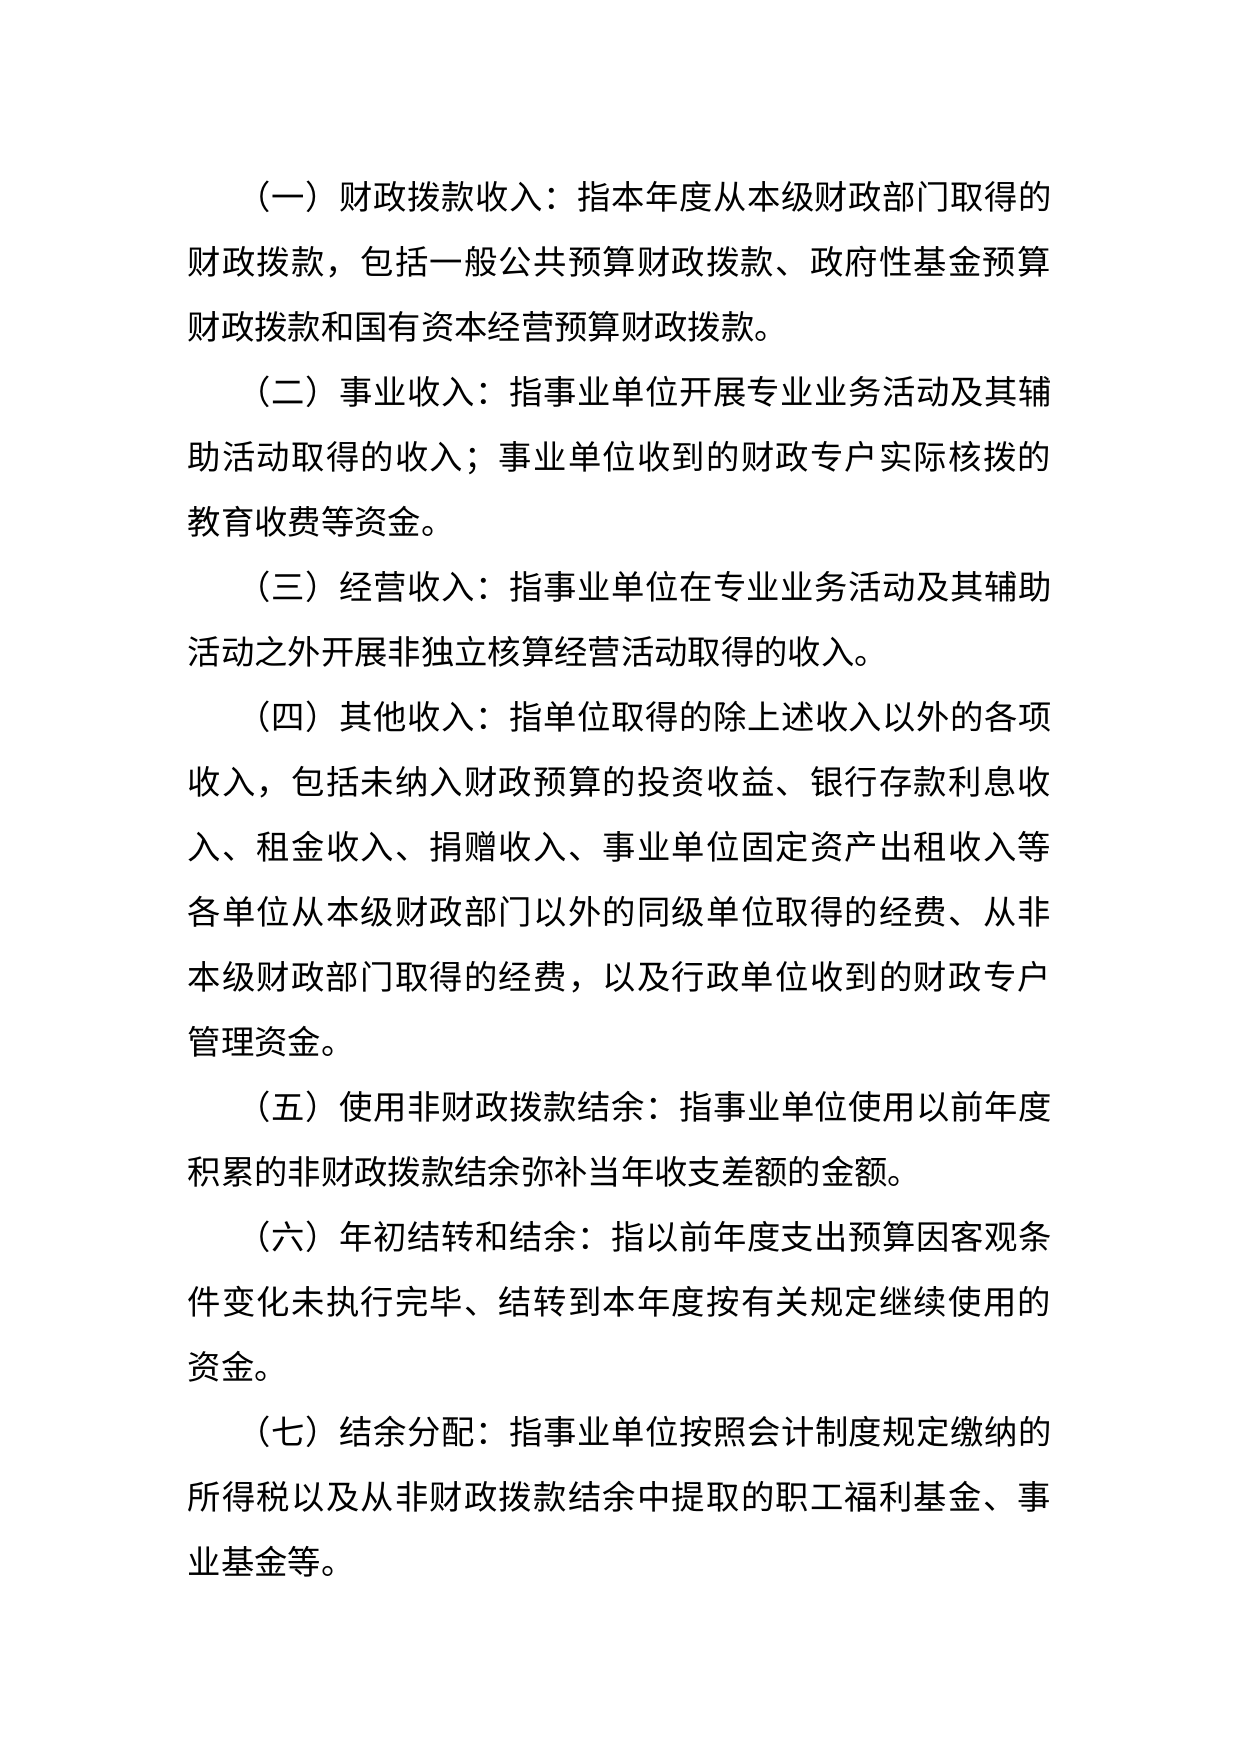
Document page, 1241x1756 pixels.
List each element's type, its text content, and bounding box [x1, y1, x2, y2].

text （六）年初结转和结余：指以前年度支出预算因客观条件变化未执行完毕、结转到本年度按有关规定继续使用的资金。 [187, 1203, 1053, 1398]
text （二）事业收入：指事业单位开展专业业务活动及其辅助活动取得的收入；事业单位收到的财政专户实际核拨的教育收费等资金。 [187, 358, 1053, 553]
text （四）其他收入：指单位取得的除上述收入以外的各项收入，包括未纳入财政预算的投资收益、银行存款利息收入、租金收入、捐赠收入、事业单位固定资产出租收入等。各单位从本级财政部门以外的同级单位取得的经费、从非本级财政部门取得的经费，以及行政单位收到的财政专户管理资金。 [187, 683, 1053, 1073]
text （一）财政拨款收入：指本年度从本级财政部门取得的财政拨款，包括一般公共预算财政拨款、政府性基金预算财政拨款和国有资本经营预算财政拨款。 [187, 163, 1053, 358]
text （五）使用非财政拨款结余：指事业单位使用以前年度积累的非财政拨款结余弥补当年收支差额的金额。 [187, 1073, 1053, 1203]
text （七）结余分配：指事业单位按照会计制度规定缴纳的所得税以及从非财政拨款结余中提取的职工福利基金、事业基金等。 [187, 1398, 1053, 1593]
text （三）经营收入：指事业单位在专业业务活动及其辅助活动之外开展非独立核算经营活动取得的收入。 [187, 553, 1053, 683]
